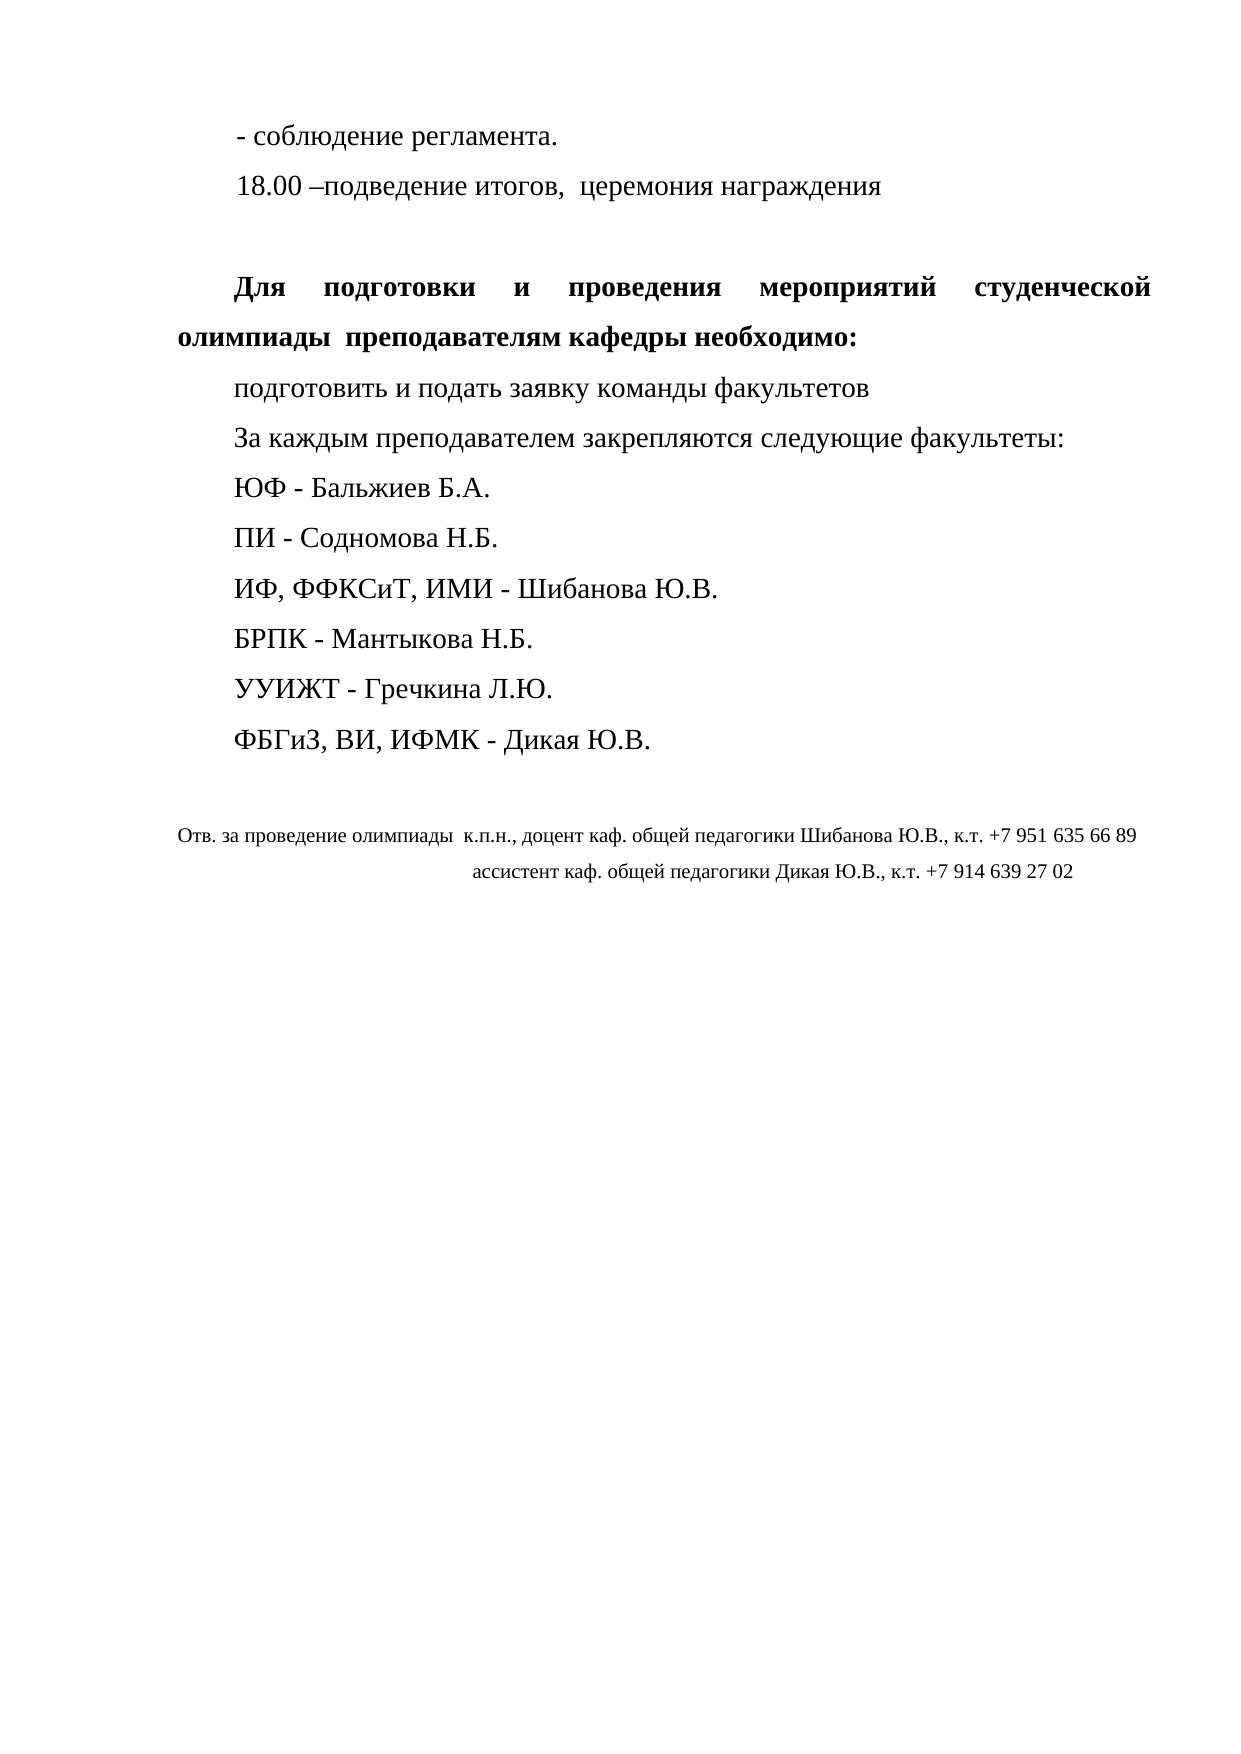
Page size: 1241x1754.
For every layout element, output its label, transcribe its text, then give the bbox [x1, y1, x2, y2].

text - соблюдение регламента. [177, 118, 1152, 152]
text ФБГиЗ, ВИ, ИФМК - Дикая Ю.В. [233, 722, 1152, 755]
text ассистент каф. общей педагогики Дикая Ю.В., к.т. +7 914 639 27 02 [177, 858, 1152, 883]
text ЮФ - Бальжиев Б.А. [233, 470, 1152, 504]
text ПИ - Содномова Н.Б. [233, 521, 1152, 554]
text 18.00 –подведение итогов, церемония награждения [177, 168, 1152, 202]
text БРПК - Мантыкова Н.Б. [233, 621, 1152, 655]
text подготовить и подать заявку команды факультетов [177, 370, 1152, 403]
text ИФ, ФФКСиТ, ИМИ - Шибанова Ю.В. [233, 571, 1152, 604]
text За каждым преподавателем закрепляются следующие факультеты: [233, 420, 1152, 453]
text Отв. за проведение олимпиады к.п.н., доцент каф. общей педагогики Шибанова Ю.В., к.т. +7 951 635 66 89 [177, 822, 1152, 847]
text УУИЖТ - Гречкина Л.Ю. [233, 672, 1152, 705]
text Для подготовки и проведения мероприятий студенческой олимпиады преподавателям кафедры необходимо: [177, 269, 1152, 353]
